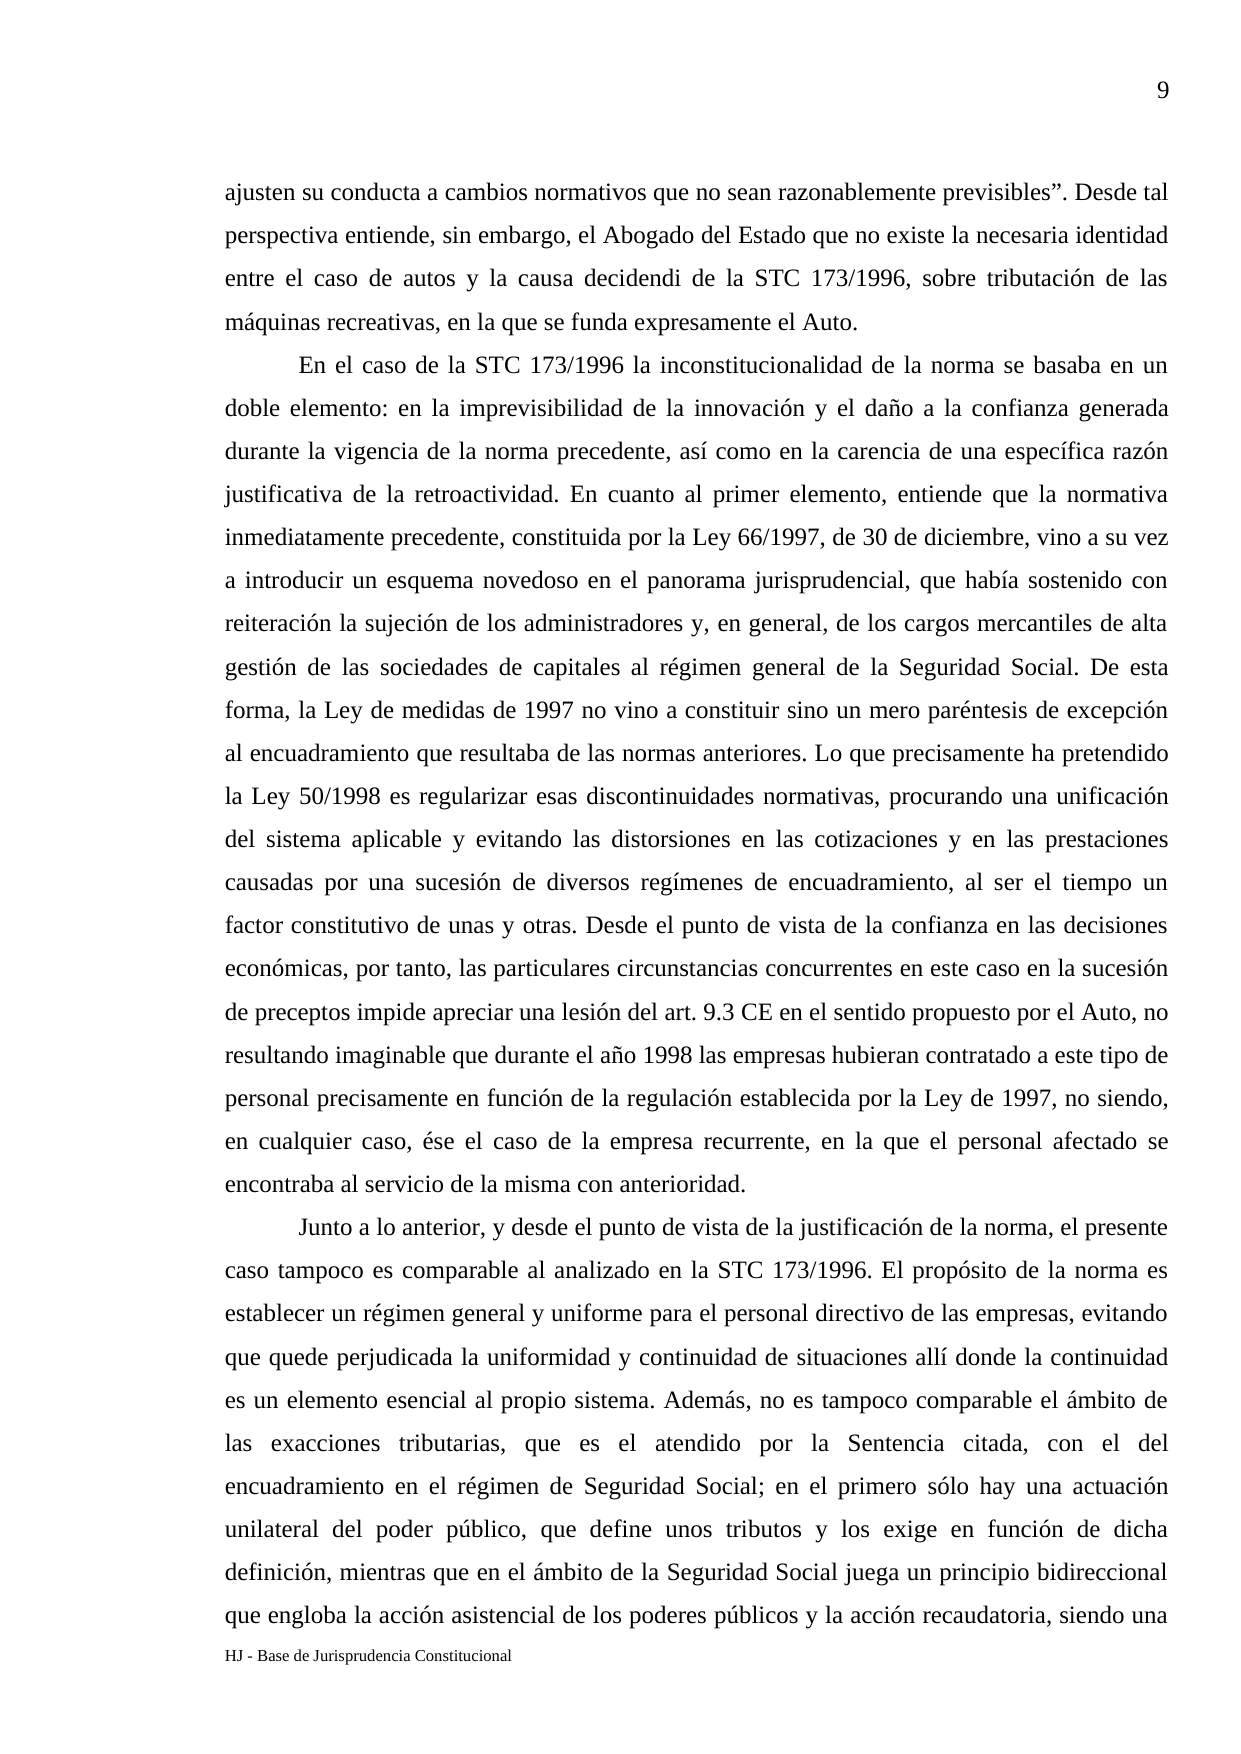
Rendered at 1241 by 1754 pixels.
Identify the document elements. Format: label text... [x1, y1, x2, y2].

text En el caso de la STC 173/1996 la inconstitucionalidad de la norma se basaba en un doble elemento: en la imprevisibilidad de la innovación y el daño a la confianza generada durante la vigencia de la norma precedente, así como en la carencia de una específica razón justificativa de la retroactividad. En cuanto al primer elemento, entiende que la normativa inmediatamente precedente, constituida por la Ley 66/1997, de 30 de diciembre, vino a su vez a introducir un esquema novedoso en el panorama jurisprudencial, que había sostenido con reiteración la sujeción de los administradores y, en general, de los cargos mercantiles de alta gestión de las sociedades de capitales al régimen general de la Seguridad Social. De esta forma, la Ley de medidas de 1997 no vino a constituir sino un mero paréntesis de excepción al encuadramiento que resultaba de las normas anteriores. Lo que precisamente ha pretendido la Ley 50/1998 es regularizar esas discontinuidades normativas, procurando una unificación del sistema aplicable y evitando las distorsiones en las cotizaciones y en las prestaciones causadas por una sucesión de diversos regímenes de encuadramiento, al ser el tiempo un factor constitutivo de unas y otras. Desde el punto de vista de la confianza en las decisiones económicas, por tanto, las particulares circunstancias concurrentes en este caso en la sucesión de preceptos impide apreciar una lesión del art. 9.3 CE en el sentido propuesto por el Auto, no resultando imaginable que durante el año 1998 las empresas hubieran contratado a este tipo de personal precisamente en función de la regulación establecida por la Ley de 1997, no siendo, en cualquier caso, ése el caso de la empresa recurrente, en la que el personal afectado se encontraba al servicio de la misma con anterioridad. [224, 350, 1169, 1198]
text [224, 1212, 1169, 1629]
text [224, 177, 1169, 335]
